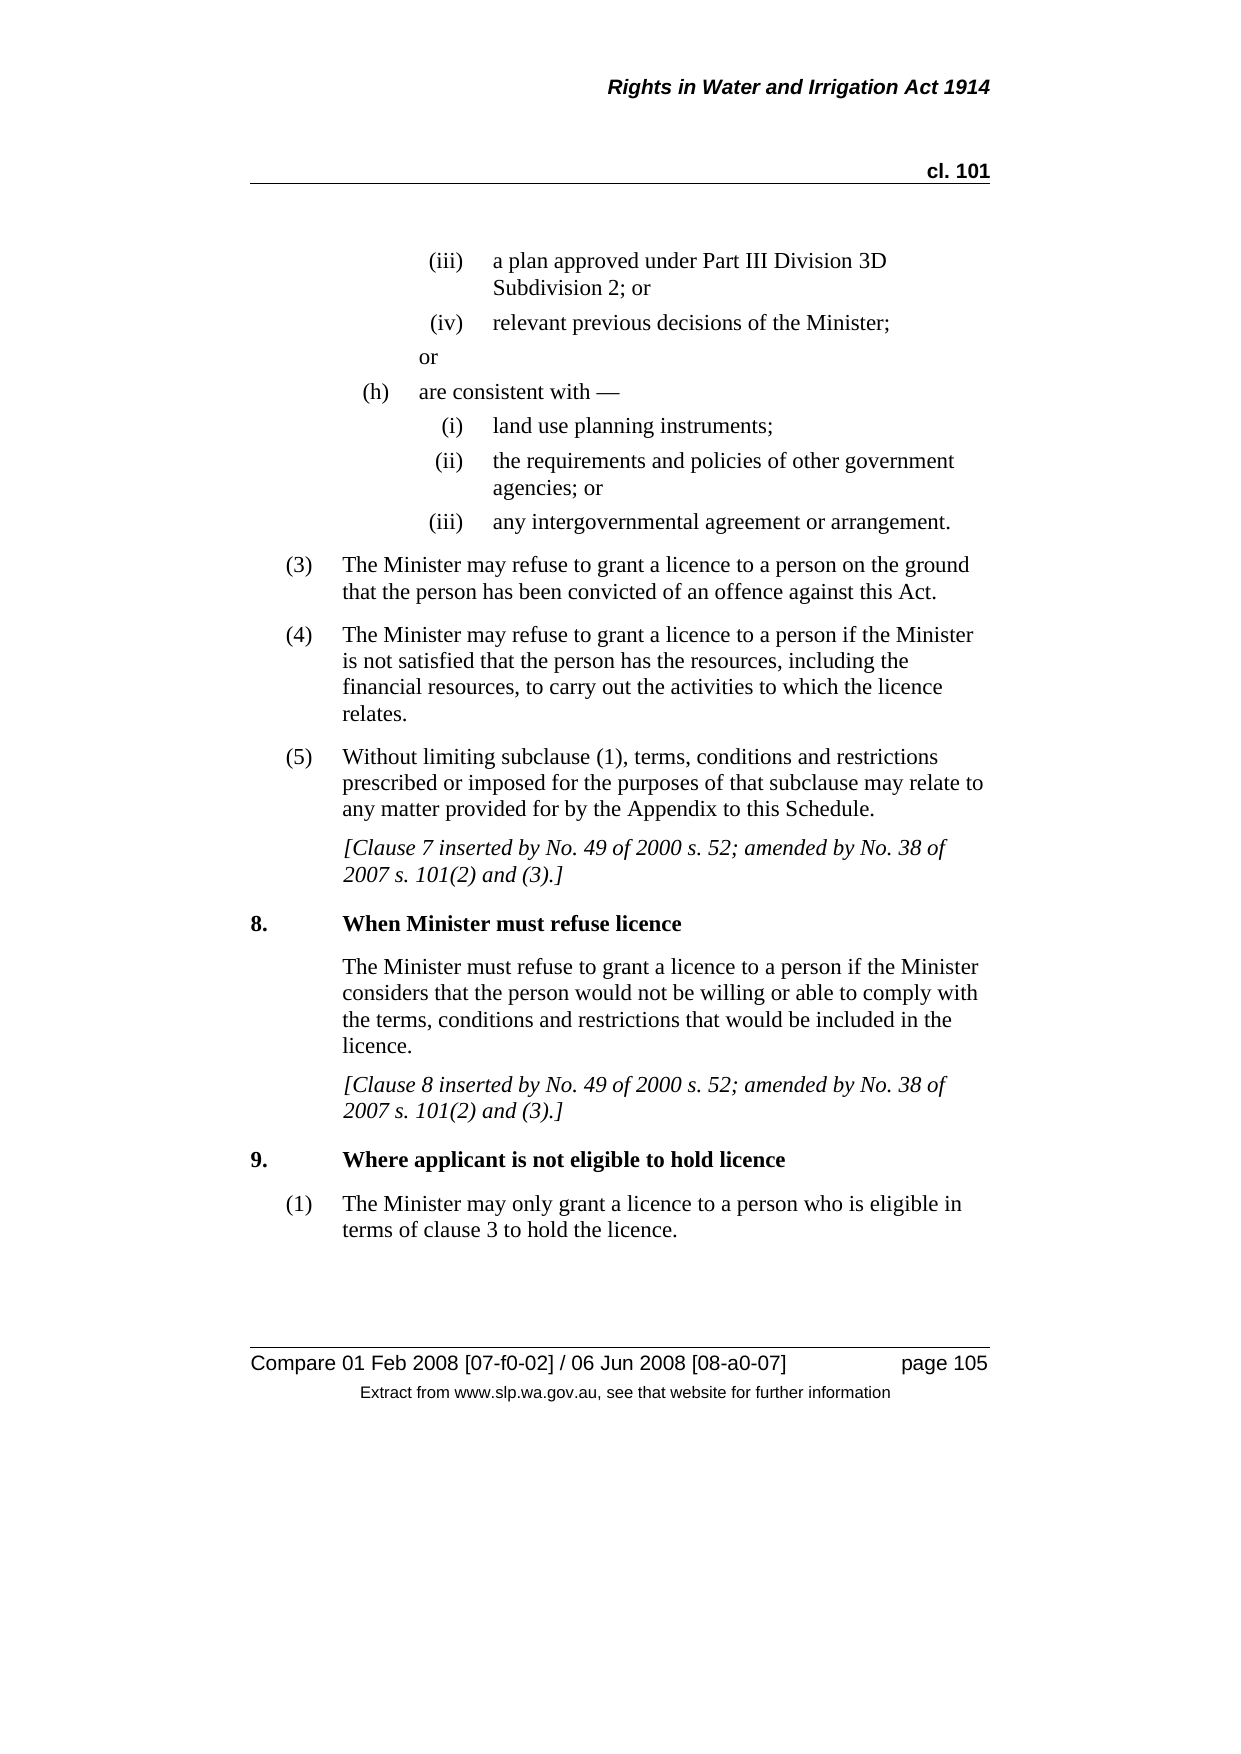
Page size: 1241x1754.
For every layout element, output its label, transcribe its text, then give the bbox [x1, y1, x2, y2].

text (ii) the requirements and policies of other government agencies; or [250, 447, 990, 500]
text [Clause 7 inserted by No. 49 of 2000 s. 52; amended by No. 38 of 2007 s. 101(2) and (3).] [250, 834, 990, 887]
text The Minister must refuse to grant a licence to a person if the Minister considers that the person would not be willing or able to comply with the terms, conditions and restrictions that would be included in the licence. [250, 953, 990, 1058]
text (3) The Minister may refuse to grant a licence to a person on the ground that the person has been convicted of an offence against this Act. [250, 551, 990, 604]
text (5) Without limiting subclause (1), terms, conditions and restrictions prescribed or imposed for the purposes of that subclause may relate to any matter provided for by the Appendix to this Schedule. [250, 743, 990, 822]
subtitle 8. When Minister must refuse licence [250, 910, 990, 936]
text (iii) a plan approved under Part III Division 3D Subdivision 2; or [250, 247, 990, 300]
text (h) are consistent with — [250, 378, 990, 404]
text (iii) any intergovernmental agreement or arrangement. [250, 508, 990, 535]
text [Clause 8 inserted by No. 49 of 2000 s. 52; amended by No. 38 of 2007 s. 101(2) and (3).] [250, 1071, 990, 1124]
text (i) land use planning instruments; [250, 413, 990, 439]
text (iv) relevant previous decisions of the Minister; [250, 308, 990, 335]
subtitle 9. Where applicant is not eligible to hold licence [250, 1147, 990, 1173]
text (4) The Minister may refuse to grant a licence to a person if the Minister is not satisfied that the person has the resources, including the financial resources, to carry out the activities to which the licence relates. [250, 621, 990, 726]
text or [250, 343, 990, 369]
text (1) The Minister may only grant a licence to a person who is eligible in terms of clause 3 to hold the licence. [250, 1189, 990, 1242]
